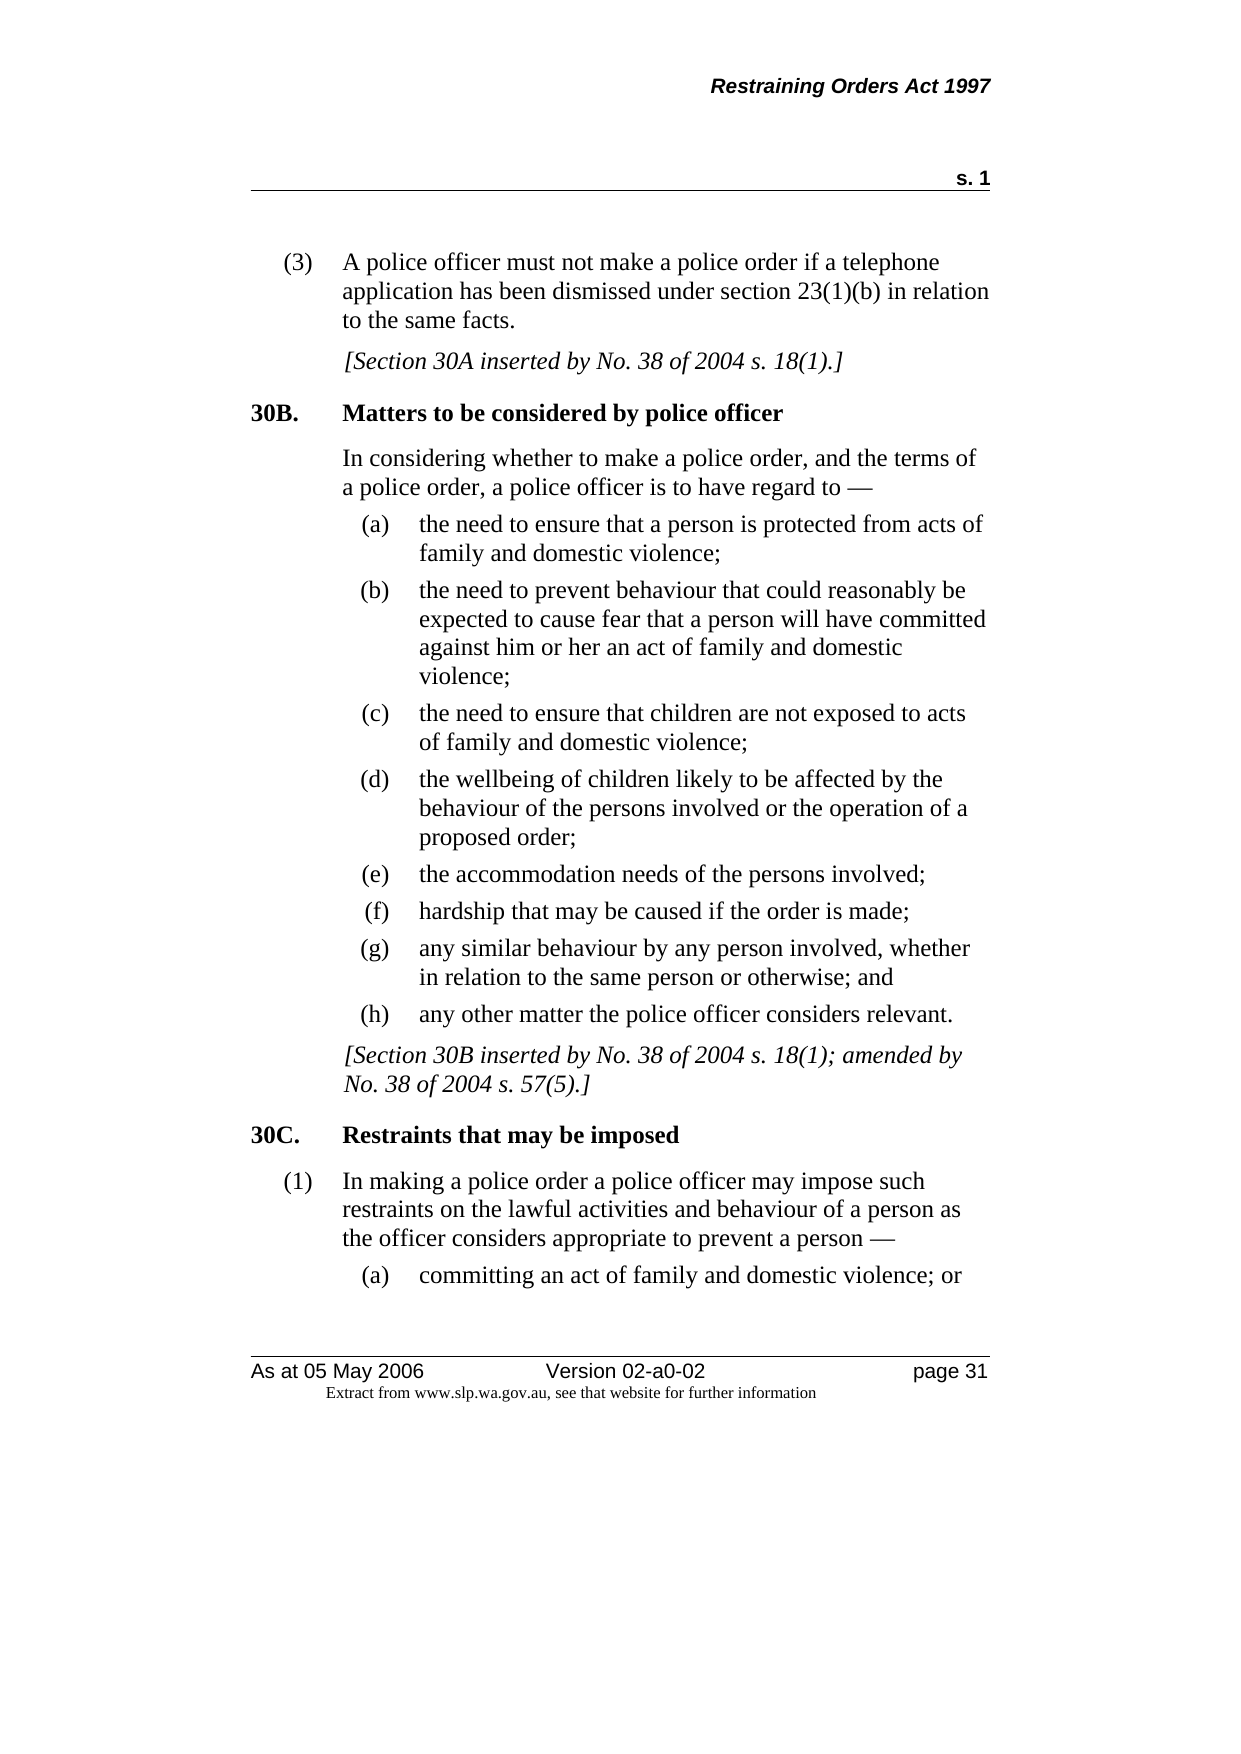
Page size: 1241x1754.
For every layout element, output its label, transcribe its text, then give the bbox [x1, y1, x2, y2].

text (e) the accommodation needs of the persons involved; [251, 859, 990, 887]
subtitle 30C. Restraints that may be imposed [251, 1120, 990, 1149]
text (f) hardship that may be caused if the order is made; [251, 896, 990, 924]
text In considering whether to make a police order, and the terms of a police order, a police officer is to have regard to — [251, 443, 990, 501]
text [Section 30B inserted by No. 38 of 2004 s. 18(1); amended by No. 38 of 2004 s. 57(5).] [251, 1040, 990, 1097]
text (b) the need to prevent behaviour that could reasonably be expected to cause fear that a person will have committed against him or her an act of family and domestic violence; [251, 575, 990, 690]
text (c) the need to ensure that children are not exposed to acts of family and domestic violence; [251, 698, 990, 756]
text [Section 30A inserted by No. 38 of 2004 s. 18(1).] [251, 346, 990, 375]
text (d) the wellbeing of children likely to be affected by the behaviour of the persons involved or the operation of a proposed order; [251, 764, 990, 850]
subtitle 30B. Matters to be considered by police officer [251, 398, 990, 427]
text (h) any other matter the police officer considers relevant. [251, 999, 990, 1027]
text (1) In making a police order a police officer may impose such restraints on the lawful activities and behaviour of a person as the officer considers appropriate to prevent a person — [251, 1166, 990, 1252]
text (a) the need to ensure that a person is protected from acts of family and domestic violence; [251, 509, 990, 567]
text (g) any similar behaviour by any person involved, whether in relation to the same person or otherwise; and [251, 933, 990, 990]
text (a) committing an act of family and domestic violence; or [251, 1260, 990, 1289]
text (3) A police officer must not make a police order if a telephone application has been dismissed under section 23(1)(b) in relation to the same facts. [251, 247, 990, 334]
